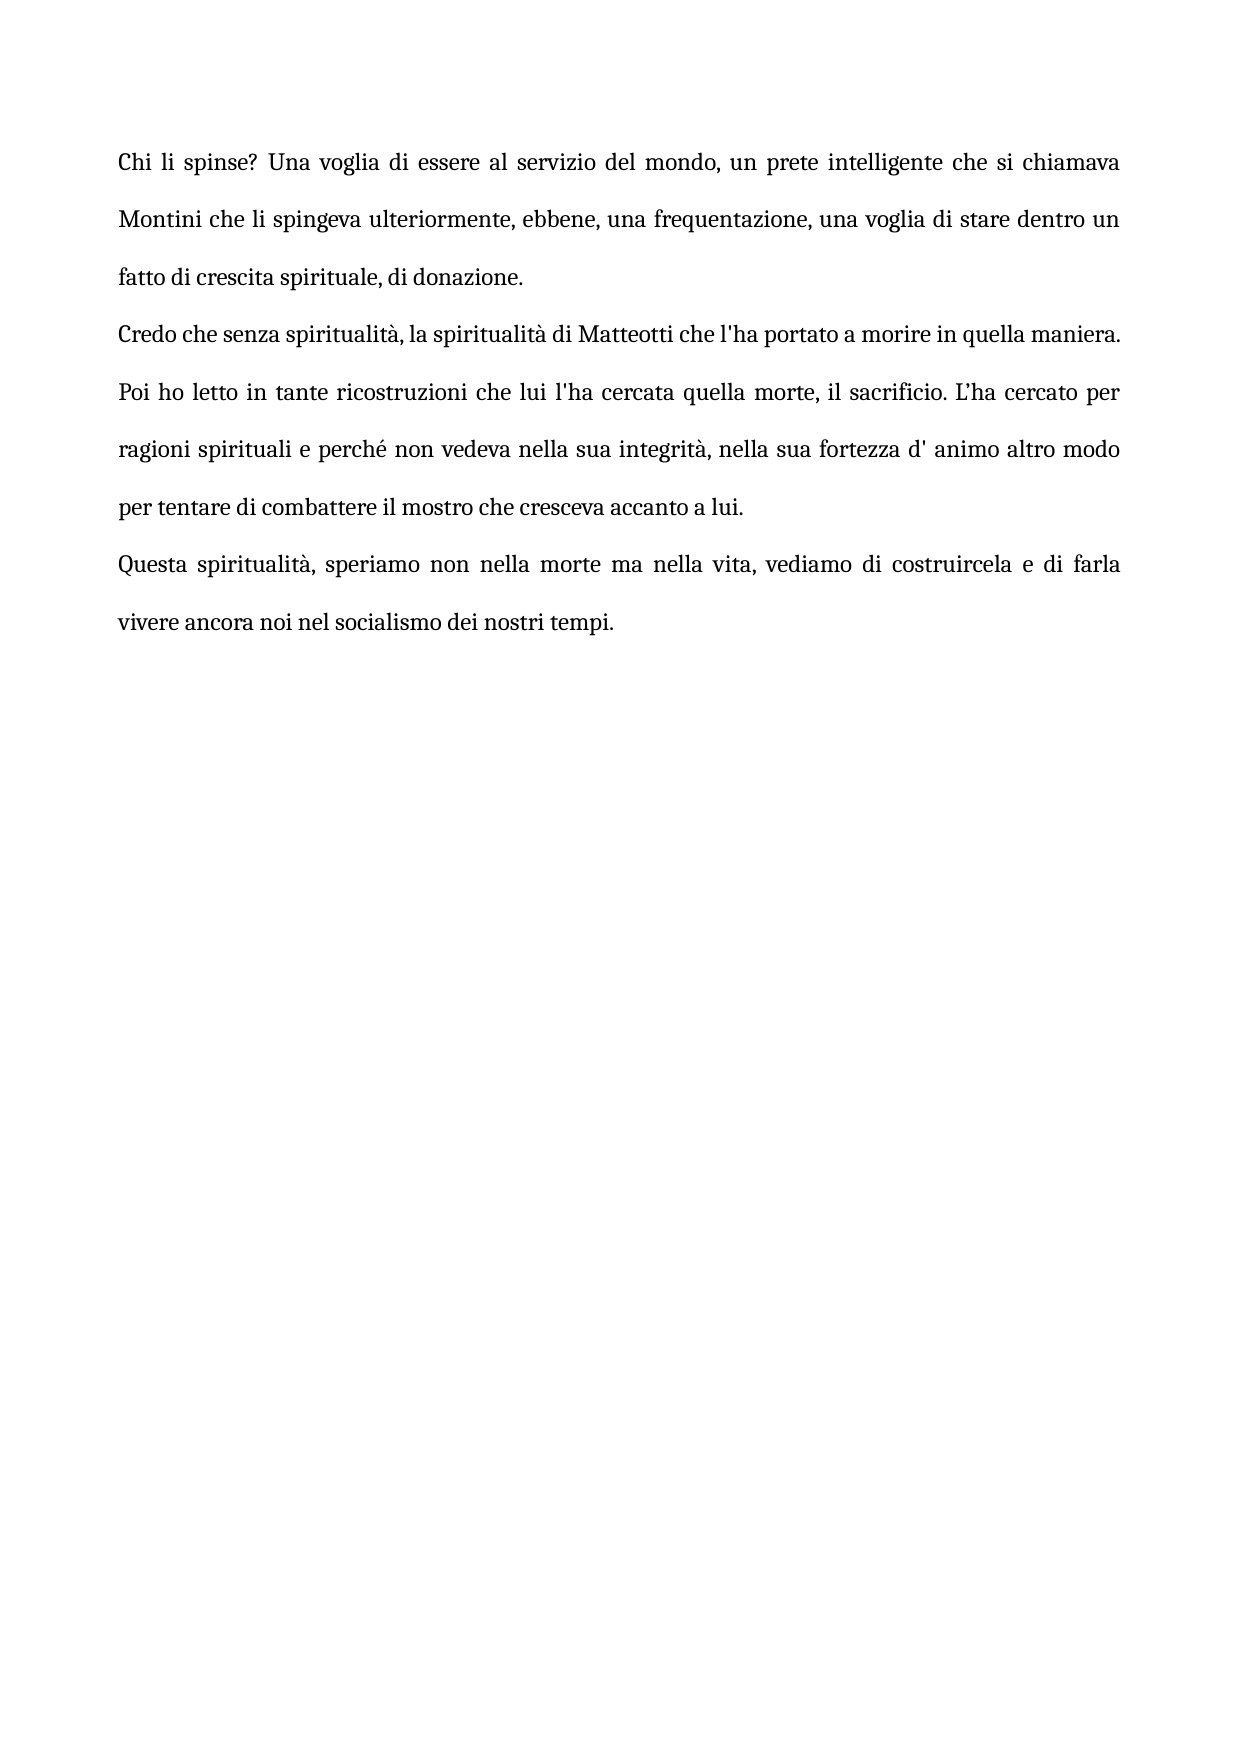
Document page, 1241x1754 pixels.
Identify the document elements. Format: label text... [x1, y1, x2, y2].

text Credo che senza spiritualità, la spiritualità di Matteotti che l'ha portato a morire in quella maniera. Poi ho letto in tante ricostruzioni che lui l'ha cercata quella morte, il sacrificio. L’ha cercato per ragioni spirituali e perché non vedeva nella sua integrità, nella sua fortezza d' animo altro modo per tentare di combattere il mostro che cresceva accanto a lui. [118, 320, 1122, 521]
text Questa spiritualità, speriamo non nella morte ma nella vita, vediamo di costruircela e di farla vivere ancora noi nel socialismo dei nostri tempi. [118, 550, 1122, 636]
text Chi li spinse? Una voglia di essere al servizio del mondo, un prete intelligente che si chiamava Montini che li spingeva ulteriormente, ebbene, una frequentazione, una voglia di stare dentro un fatto di crescita spirituale, di donazione. [118, 148, 1122, 291]
